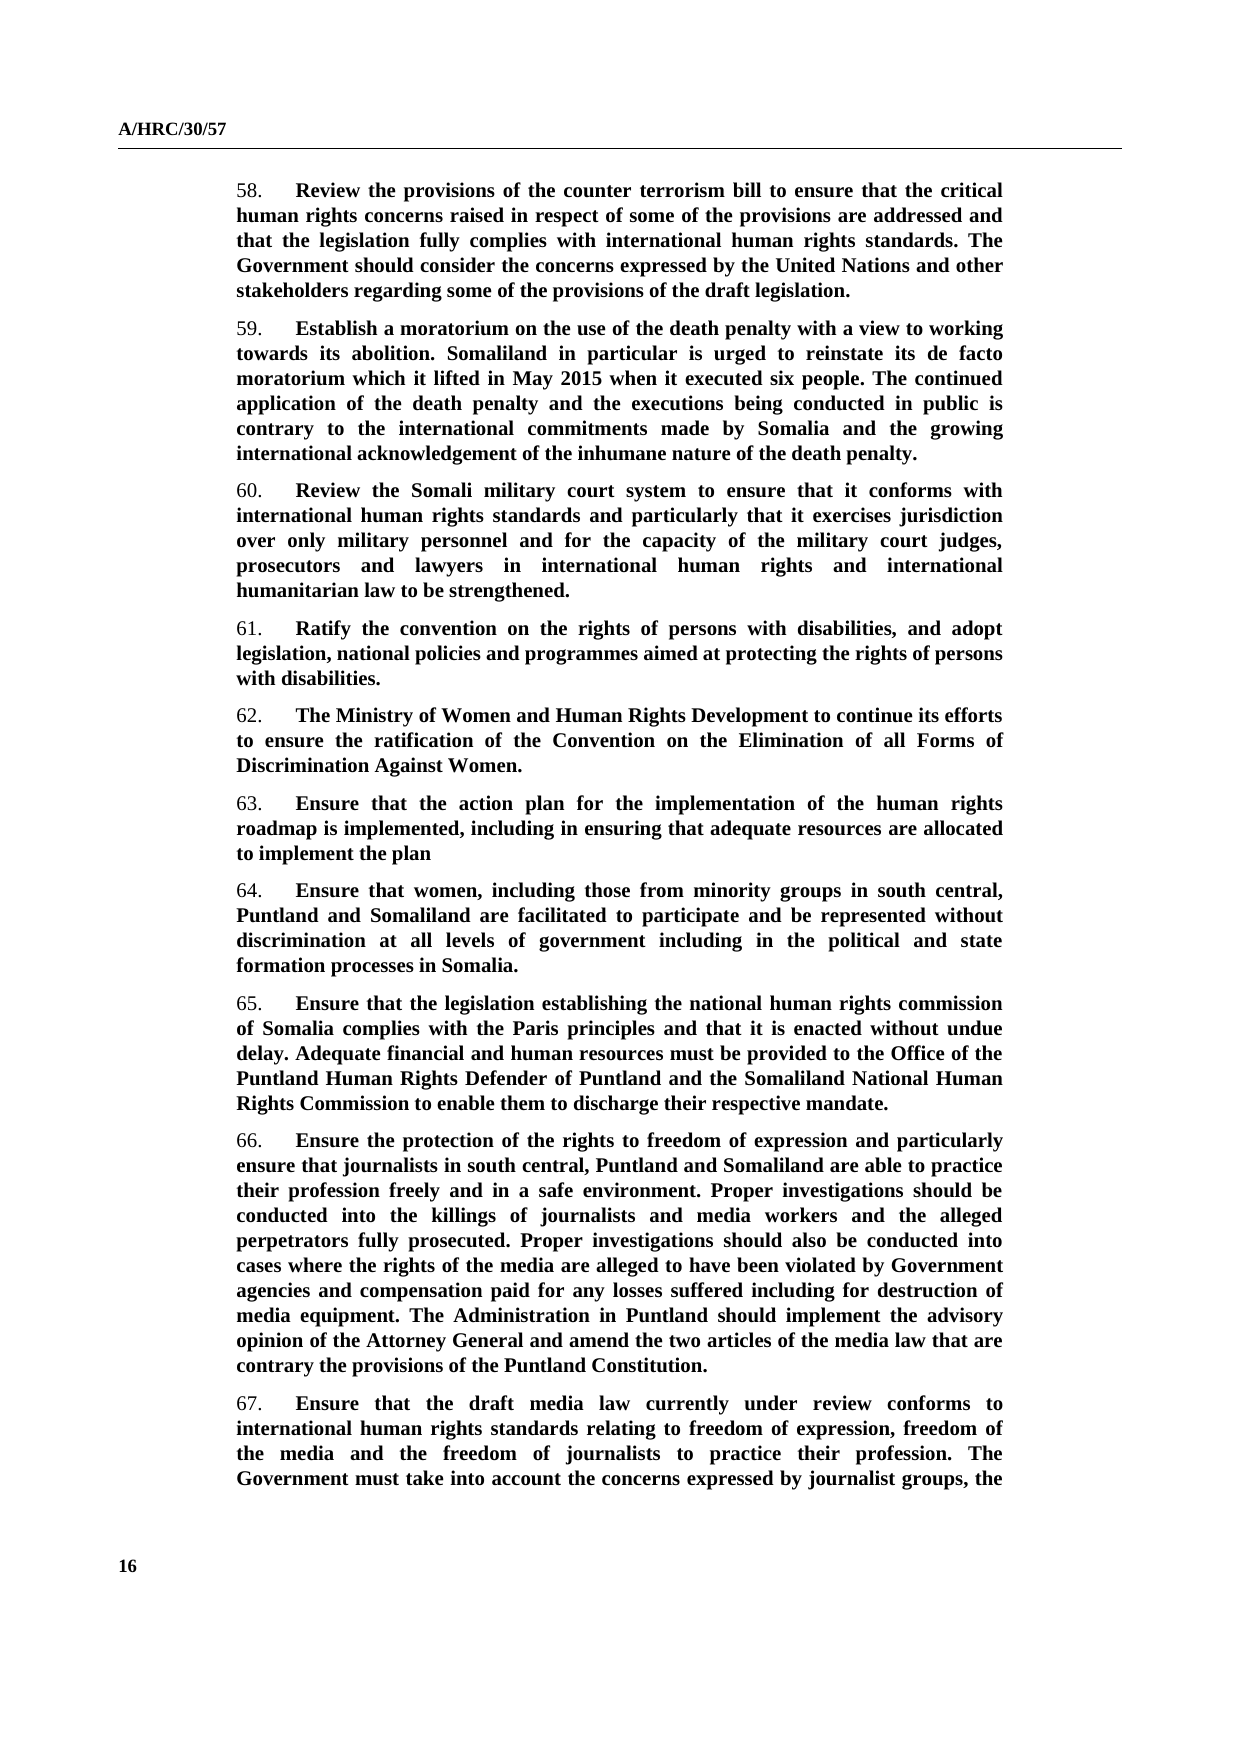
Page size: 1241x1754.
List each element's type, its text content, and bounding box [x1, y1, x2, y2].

text 65. Ensure that the legislation establishing the national human rights commission of Somalia complies with the Paris principles and that it is enacted without undue delay. Adequate financial and human resources must be provided to the Office of the Puntland Human Rights Defender of Puntland and the Somaliland National Human Rights Commission to enable them to discharge their respective mandate. [236, 990, 1004, 1115]
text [236, 1390, 1004, 1490]
text 63. Ensure that the action plan for the implementation of the human rights roadmap is implemented, including in ensuring that adequate resources are allocated to implement the plan [236, 790, 1004, 865]
text 61. Ratify the convention on the rights of persons with disabilities, and adopt legislation, national policies and programmes aimed at protecting the rights of persons with disabilities. [236, 615, 1004, 690]
text 60. Review the Somali military court system to ensure that it conforms with international human rights standards and particularly that it exercises jurisdiction over only military personnel and for the capacity of the military court judges, prosecutors and lawyers in international human rights and international humanitarian law to be strengthened. [236, 477, 1004, 602]
text 66. Ensure the protection of the rights to freedom of expression and particularly ensure that journalists in south central, Puntland and Somaliland are able to practice their profession freely and in a safe environment. Proper investigations should be conducted into the killings of journalists and media workers and the alleged perpetrators fully prosecuted. Proper investigations should also be conducted into cases where the rights of the media are alleged to have been violated by Government agencies and compensation paid for any losses suffered including for destruction of media equipment. The Administration in Puntland should implement the advisory opinion of the Attorney General and amend the two articles of the media law that are contrary the provisions of the Puntland Constitution. [236, 1127, 1004, 1377]
text 58. Review the provisions of the counter terrorism bill to ensure that the critical human rights concerns raised in respect of some of the provisions are addressed and that the legislation fully complies with international human rights standards. The Government should consider the concerns expressed by the United Nations and other stakeholders regarding some of the provisions of the draft legislation. [236, 177, 1004, 302]
text 62. The Ministry of Women and Human Rights Development to continue its efforts to ensure the ratification of the Convention on the Elimination of all Forms of Discrimination Against Women. [236, 702, 1004, 777]
text 59. Establish a moratorium on the use of the death penalty with a view to working towards its abolition. Somaliland in particular is urged to reinstate its de facto moratorium which it lifted in May 2015 when it executed six people. The continued application of the death penalty and the executions being conducted in public is contrary to the international commitments made by Somalia and the growing international acknowledgement of the inhumane nature of the death penalty. [236, 315, 1004, 465]
text 64. Ensure that women, including those from minority groups in south central, Puntland and Somaliland are facilitated to participate and be represented without discrimination at all levels of government including in the political and state formation processes in Somalia. [236, 877, 1004, 977]
